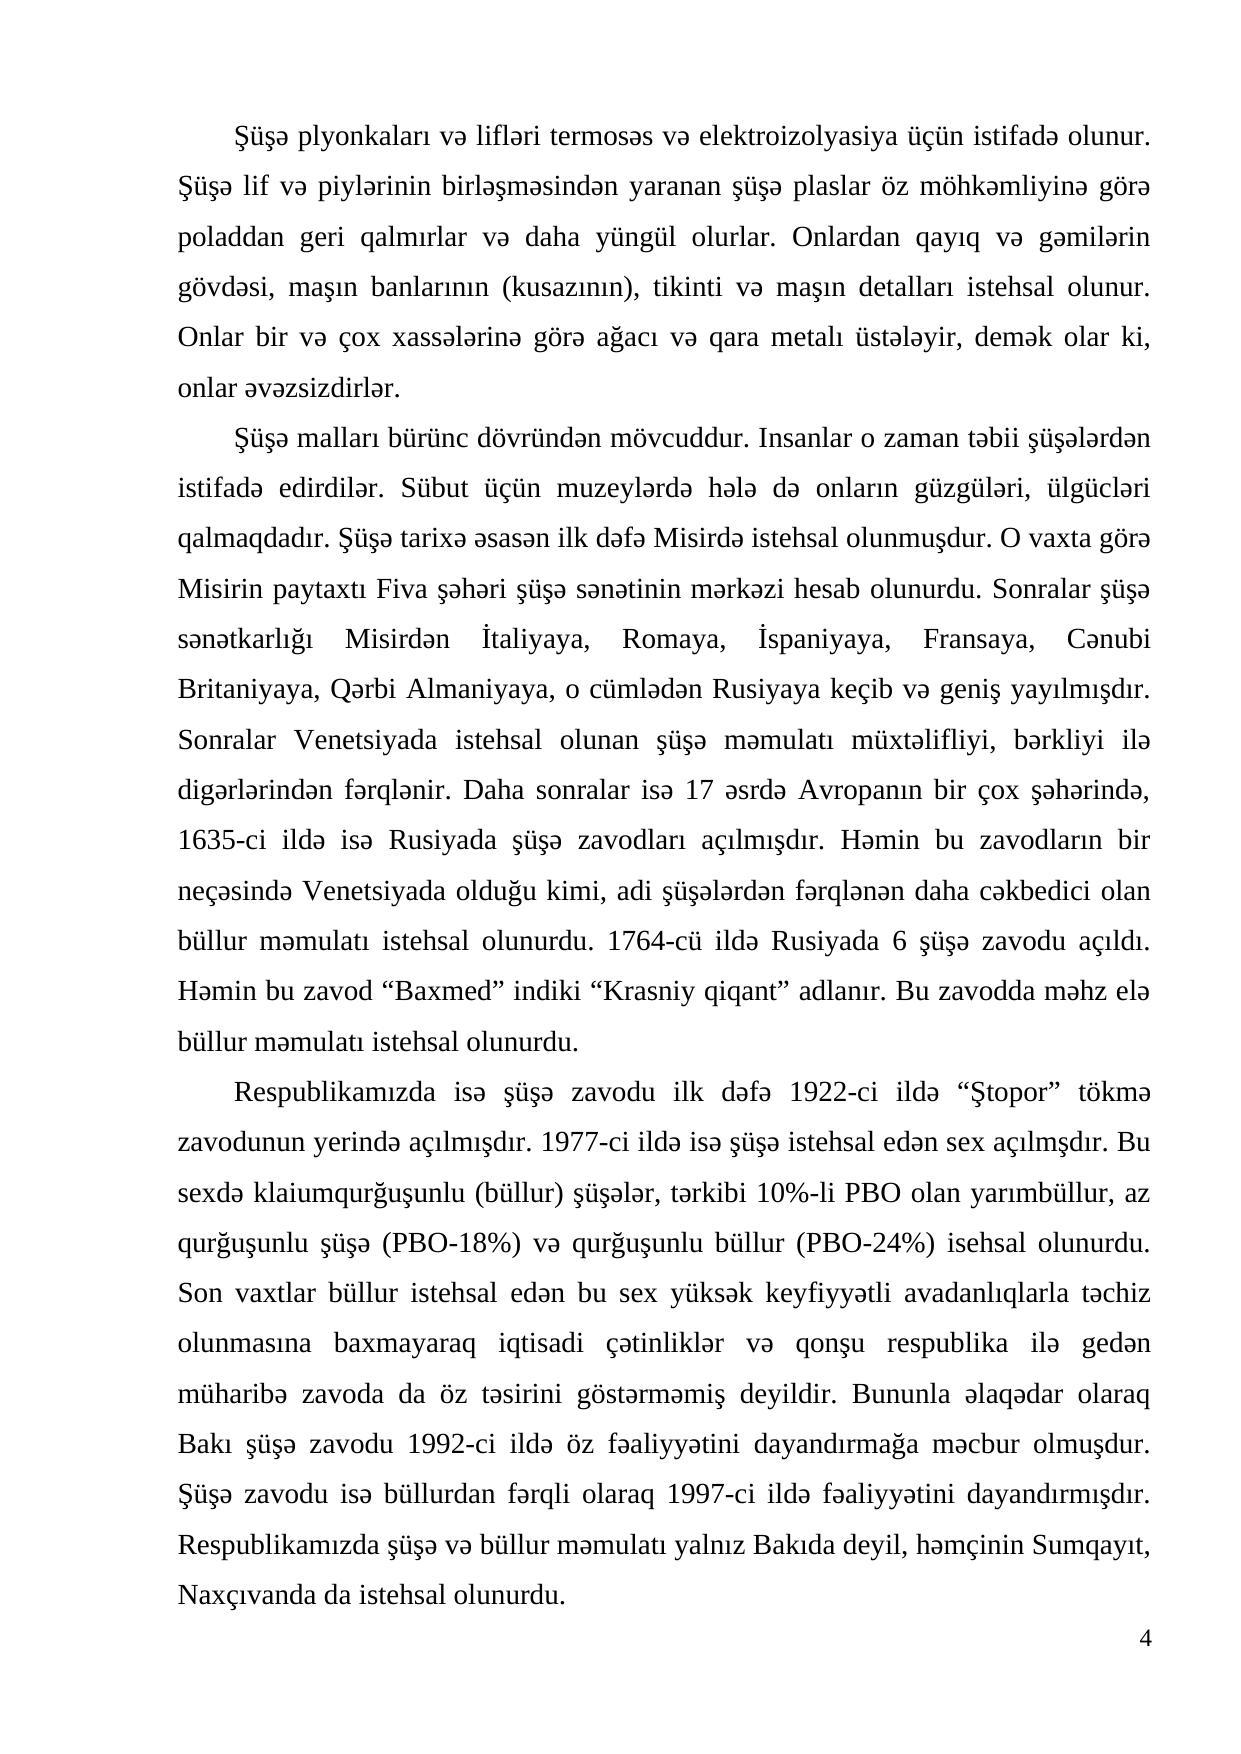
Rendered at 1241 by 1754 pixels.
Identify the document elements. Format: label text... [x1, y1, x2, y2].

text Şüşə malları bürünc dövründən mövcuddur. Insanlar o zaman təbii şüşələrdən istifadə edirdilər. Sübut üçün muzeylərdə hələ də onların güzgüləri, ülgücləri qalmaqdadır. Şüşə tarixə əsasən ilk dəfə Misirdə istehsal olunmuşdur. O vaxta görə Misirin paytaxtı Fiva şəhəri şüşə sənətinin mərkəzi hesab olunurdu. Sonralar şüşə sənətkarlığı Misirdən İtaliyaya, Romaya, İspaniyaya, Fransaya, Cənubi Britaniyaya, Qərbi Almaniyaya, o cümlədən Rusiyaya keçib və geniş yayılmışdır. Sonralar Venetsiyada istehsal olunan şüşə məmulatı müxtəlifliyi, bərkliyi ilə digərlərindən fərqlənir. Daha sonralar isə 17 əsrdə Avropanın bir çox şəhərində, 1635-ci ildə isə Rusiyada şüşə zavodları açılmışdır. Həmin bu zavodların bir neçəsində Venetsiyada olduğu kimi, adi şüşələrdən fərqlənən daha cəkbedici olan büllur məmulatı istehsal olunurdu. 1764-cü ildə Rusiyada 6 şüşə zavodu açıldı. Həmin bu zavod “Baxmed” indiki “Krasniy qiqant” adlanır. Bu zavodda məhz elə büllur məmulatı istehsal olunurdu. [177, 420, 1152, 1057]
text Respublikamızda isə şüşə zavodu ilk dəfə 1922-ci ildə “Ştopor” tökmə zavodunun yerində açılmışdır. 1977-ci ildə isə şüşə istehsal edən sex açılmşdır. Bu sexdə klaiumqurğuşunlu (büllur) şüşələr, tərkibi 10%-li PBO olan yarımbüllur, az qurğuşunlu şüşə (PBO-18%) və qurğuşunlu büllur (PBO-24%) isehsal olunurdu. Son vaxtlar büllur istehsal edən bu sex yüksək keyfiyyətli avadanlıqlarla təchiz olunmasına baxmayaraq iqtisadi çətinliklər və qonşu respublika ilə gedən müharibə zavoda da öz təsirini göstərməmiş deyildir. Bununla əlaqədar olaraq Bakı şüşə zavodu 1992-ci ildə öz fəaliyyətini dayandırmağa məcbur olmuşdur. Şüşə zavodu isə büllurdan fərqli olaraq 1997-ci ildə fəaliyyətini dayandırmışdır. Respublikamızda şüşə və büllur məmulatı yalnız Bakıda deyil, həmçinin Sumqayıt, Naxçıvanda da istehsal olunurdu. [177, 1074, 1152, 1611]
text Şüşə plyonkaları və lifləri termosəs və elektroizolyasiya üçün istifadə olunur. Şüşə lif və piylərinin birləşməsindən yaranan şüşə plaslar öz möhkəmliyinə görə poladdan geri qalmırlar və daha yüngül olurlar. Onlardan qayıq və gəmilərin gövdəsi, maşın banlarının (kusazının), tikinti və maşın detalları istehsal olunur. Onlar bir və çox xassələrinə görə ağacı və qara metalı üstələyir, demək olar ki, onlar əvəzsizdirlər. [177, 118, 1152, 403]
